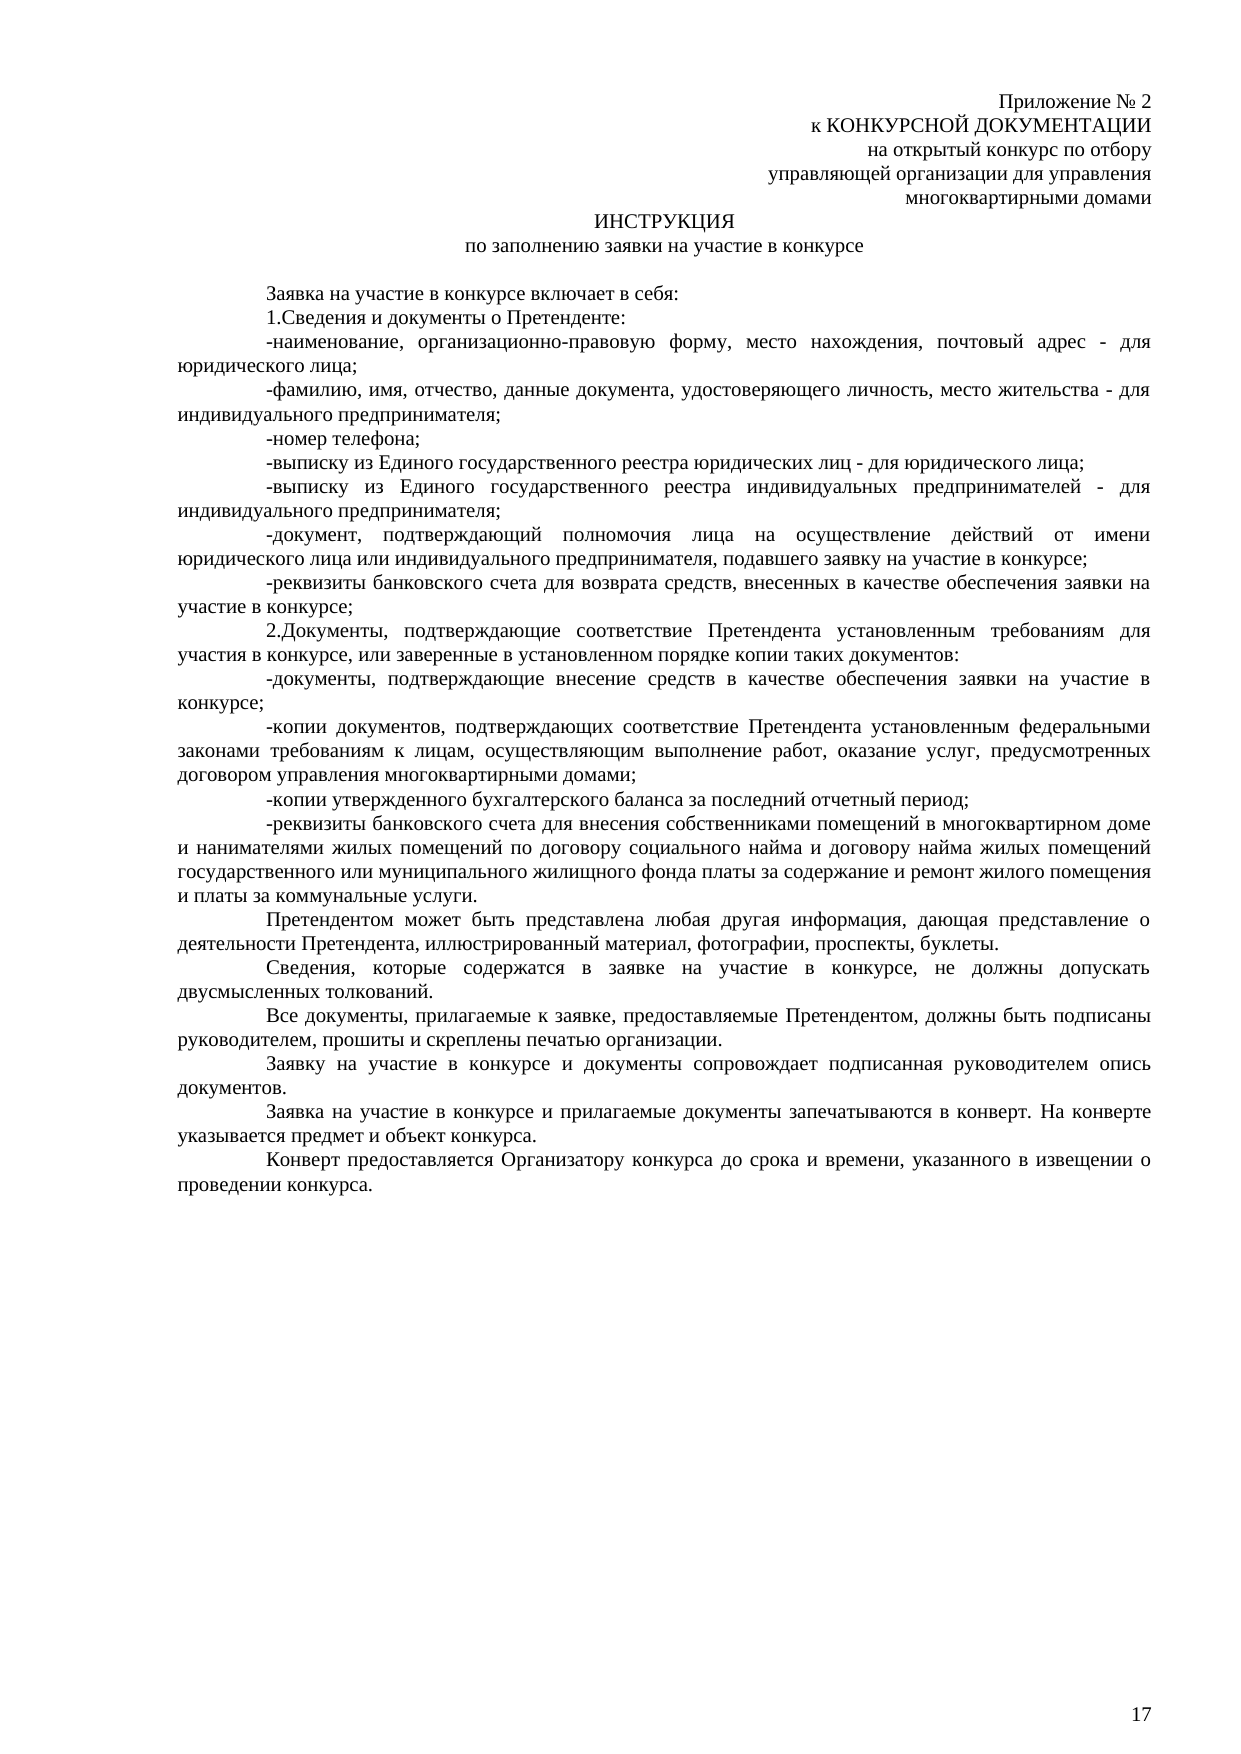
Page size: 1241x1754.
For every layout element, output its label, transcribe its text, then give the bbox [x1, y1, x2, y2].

text -документ, подтверждающий полномочия лица на осуществление действий от имени юридического лица или индивидуального предпринимателя, подавшего заявку на участие в конкурсе; [177, 522, 1152, 570]
text Заявка на участие в конкурсе и прилагаемые документы запечатываются в конверт. На конверте указывается предмет и объект конкурса. [177, 1099, 1152, 1147]
text по заполнению заявки на участие в конкурсе [177, 233, 1152, 257]
text Заявка на участие в конкурсе включает в себя: [177, 281, 1152, 305]
text 2.Документы, подтверждающие соответствие Претендента установленным требованиям для участия в конкурсе, или заверенные в установленном порядке копии таких документов: [177, 618, 1152, 666]
text Конверт предоставляется Организатору конкурса до срока и времени, указанного в извещении о проведении конкурса. [177, 1147, 1152, 1196]
text управляющей организации для управления [767, 161, 1152, 185]
text к КОНКУРСНОЙ ДОКУМЕНТАЦИИ [767, 113, 1152, 137]
text Претендентом может быть представлена любая другая информация, дающая представление о деятельности Претендента, иллюстрированный материал, фотографии, проспекты, буклеты. [177, 907, 1152, 955]
text Приложение № 2 [767, 89, 1152, 113]
text -номер телефона; [177, 426, 1152, 449]
text Заявку на участие в конкурсе и документы сопровождает подписанная руководителем опись документов. [177, 1051, 1152, 1099]
text -документы, подтверждающие внесение средств в качестве обеспечения заявки на участие в конкурсе; [177, 666, 1152, 714]
text -выписку из Единого государственного реестра индивидуальных предпринимателей - для индивидуального предпринимателя; [177, 474, 1152, 522]
text Сведения, которые содержатся в заявке на участие в конкурсе, не должны допускать двусмысленных толкований. [177, 955, 1152, 1003]
text 1.Сведения и документы о Претенденте: [177, 305, 1152, 329]
text ИНСТРУКЦИЯ [177, 209, 1152, 233]
text многоквартирными домами [767, 185, 1152, 209]
text -фамилию, имя, отчество, данные документа, удостоверяющего личность, место жительства - для индивидуального предпринимателя; [177, 377, 1152, 426]
text -копии документов, подтверждающих соответствие Претендента установленным федеральными законами требованиям к лицам, осуществляющим выполнение работ, оказание услуг, предусмотренных договором управления многоквартирными домами; [177, 714, 1152, 786]
text Все документы, прилагаемые к заявке, предоставляемые Претендентом, должны быть подписаны руководителем, прошиты и скреплены печатью организации. [177, 1003, 1152, 1051]
text -наименование, организационно-правовую форму, место нахождения, почтовый адрес - для юридического лица; [177, 329, 1152, 377]
text на открытый конкурс по отбору [767, 137, 1152, 161]
text -реквизиты банковского счета для внесения собственниками помещений в многоквартирном доме и нанимателями жилых помещений по договору социального найма и договору найма жилых помещений государственного или муниципального жилищного фонда платы за содержание и ремонт жилого помещения и платы за коммунальные услуги. [177, 811, 1152, 907]
text -копии утвержденного бухгалтерского баланса за последний отчетный период; [177, 786, 1152, 811]
text -реквизиты банковского счета для возврата средств, внесенных в качестве обеспечения заявки на участие в конкурсе; [177, 570, 1152, 618]
text -выписку из Единого государственного реестра юридических лиц - для юридического лица; [177, 449, 1152, 474]
